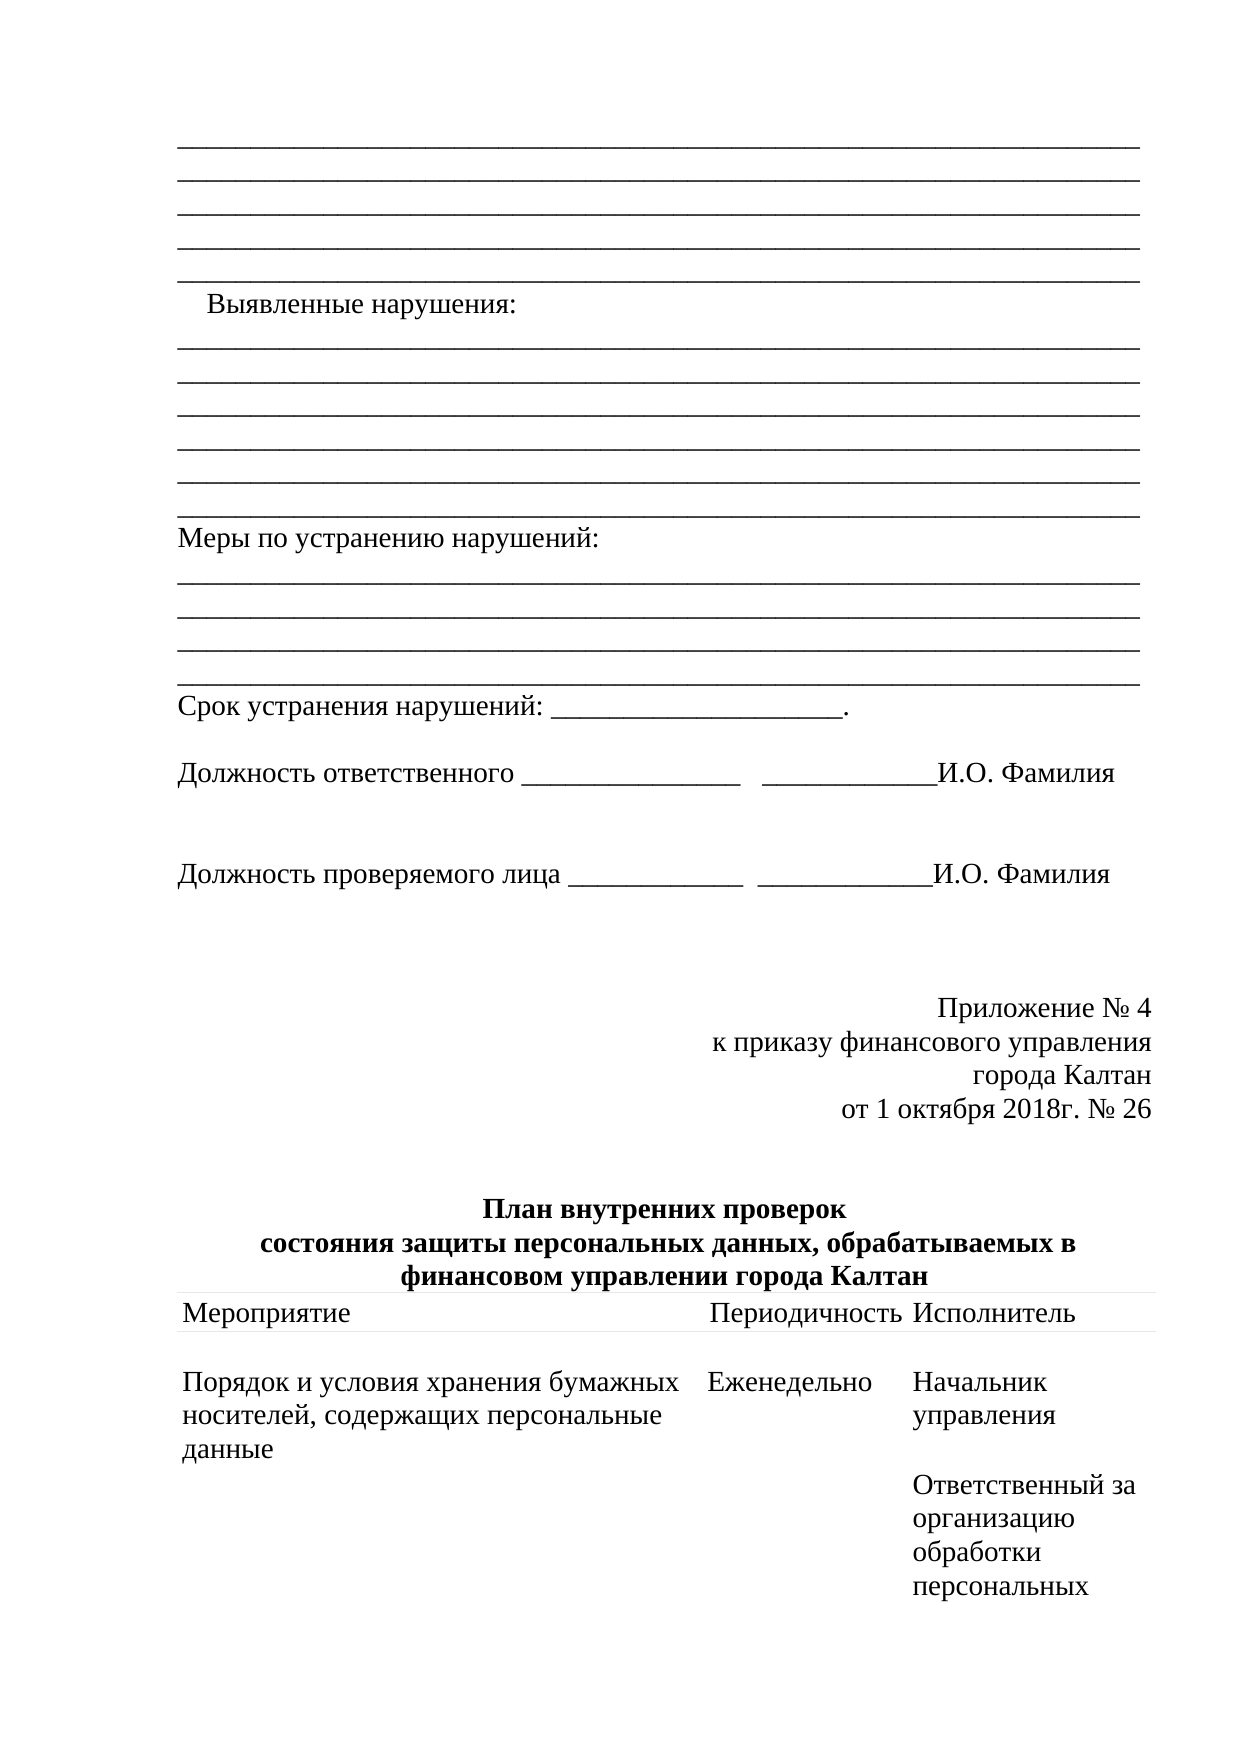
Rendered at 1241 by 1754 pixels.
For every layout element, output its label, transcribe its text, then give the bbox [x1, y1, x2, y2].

text ____________________________________________________________________________________________________________________________________ [177, 621, 1152, 688]
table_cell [908, 1332, 1156, 1603]
text Срок устранения нарушений: ____________________. [177, 688, 1152, 722]
text Приложение № 4 [177, 990, 1152, 1024]
table_header Мероприятие [177, 1293, 704, 1331]
text ____________________________________________________________________________________________________________________________________ [177, 319, 1152, 386]
text Должность ответственного _______________ ____________И.О. Фамилия [177, 755, 1152, 789]
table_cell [177, 1332, 704, 1603]
text города Калтан [177, 1057, 1152, 1091]
text Выявленные нарушения: [177, 286, 1152, 319]
text ____________________________________________________________________________________________________________________________________ [177, 453, 1152, 521]
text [177, 118, 1152, 152]
text ____________________________________________________________________________________________________________________________________ [177, 386, 1152, 453]
table_cell Еженедельно [705, 1332, 907, 1603]
text состояния защиты персональных данных, обрабатываемых в финансовом управлении города Калтан [177, 1225, 1152, 1292]
table_header Периодичность [705, 1293, 907, 1331]
text Должность проверяемого лица ____________ ____________И.О. Фамилия [177, 856, 1152, 889]
text ____________________________________________________________________________________________________________________________________ [177, 219, 1152, 286]
text План внутренних проверок [177, 1191, 1152, 1225]
table_header Исполнитель [908, 1293, 1156, 1331]
text к приказу финансового управления [177, 1024, 1152, 1057]
text Меры по устранению нарушений: [177, 521, 1152, 554]
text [177, 152, 1152, 219]
text от 1 октября 2018г. № 26 [177, 1091, 1152, 1124]
text ____________________________________________________________________________________________________________________________________ [177, 554, 1152, 621]
